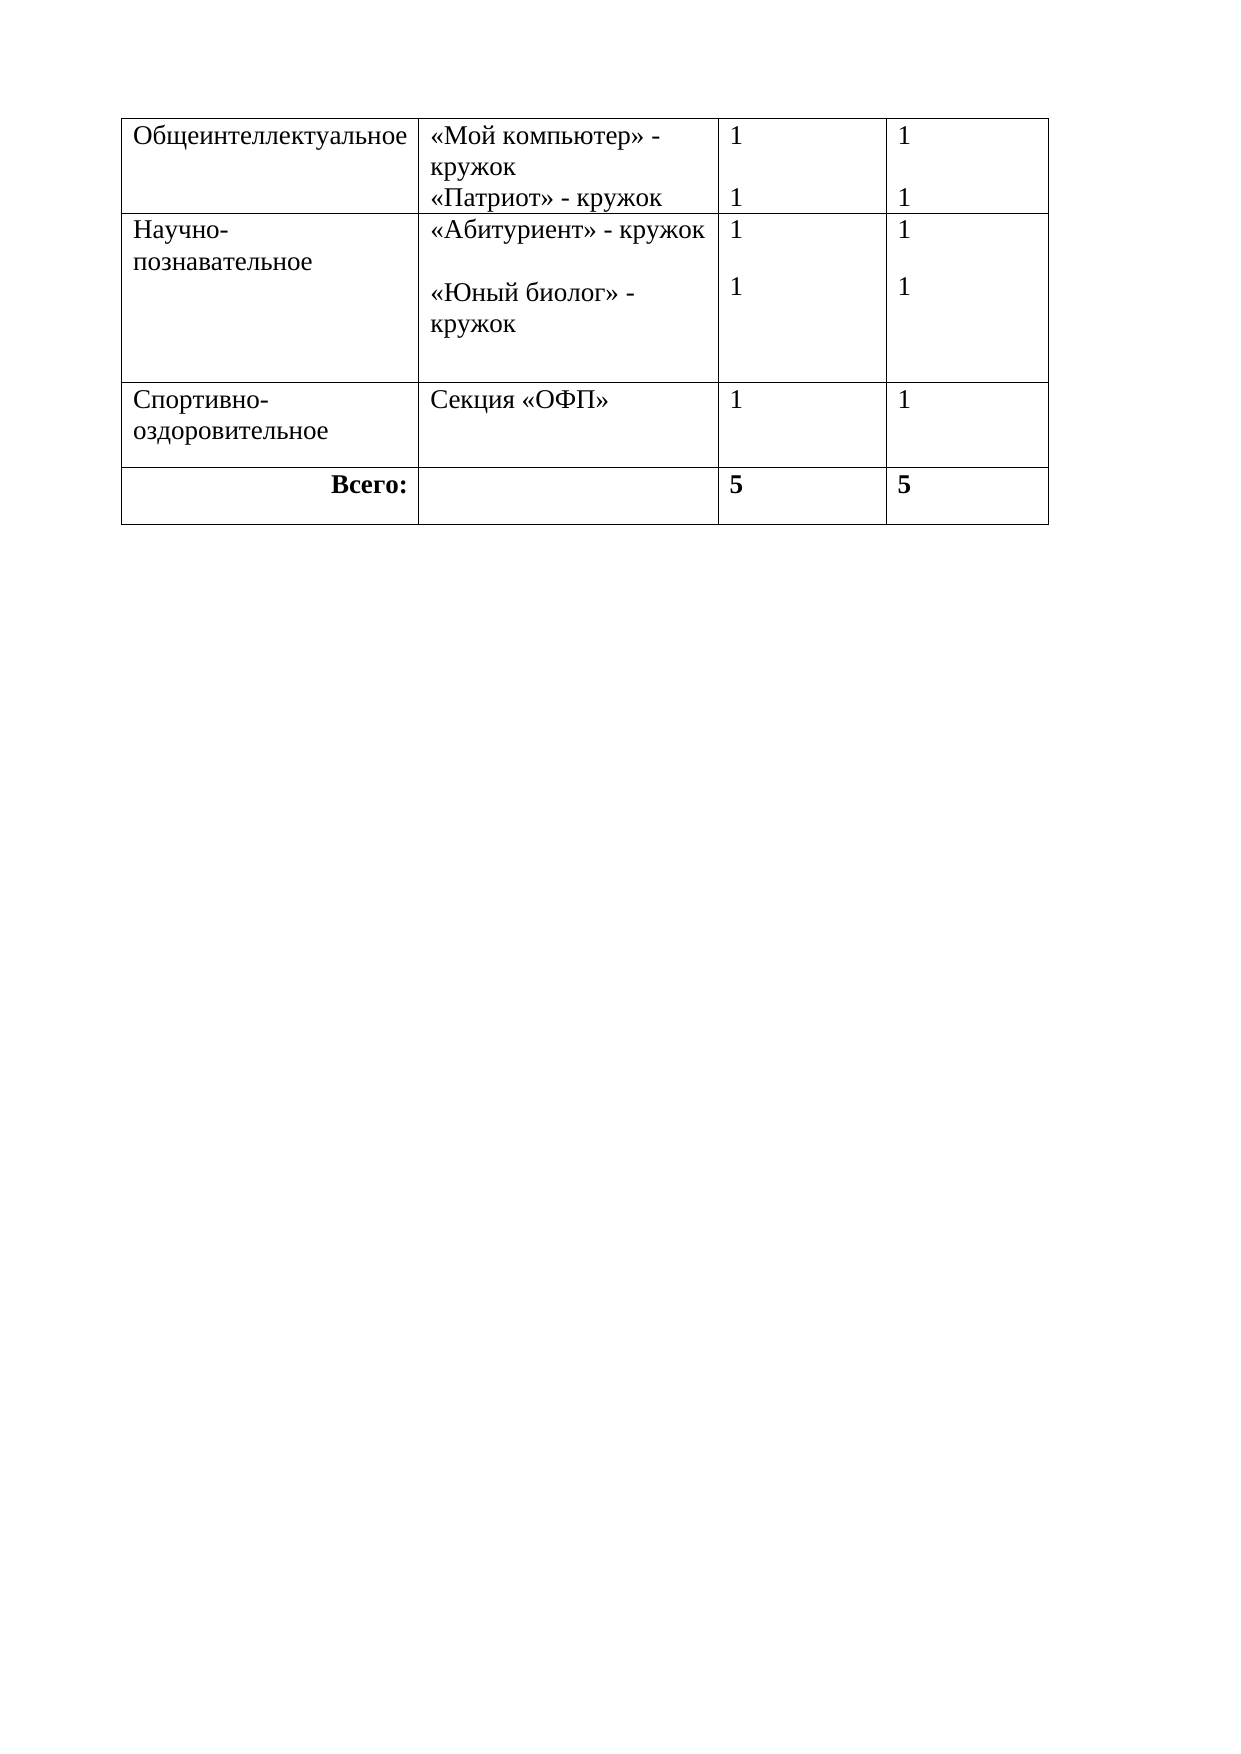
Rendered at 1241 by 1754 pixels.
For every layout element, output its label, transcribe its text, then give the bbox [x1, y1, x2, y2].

table_cell 1 1 [719, 214, 886, 382]
table_cell 1 [887, 383, 1048, 467]
table_cell 1 [719, 383, 886, 467]
table_cell Спортивно-оздоровительное [122, 383, 418, 467]
table_cell Всего: [122, 468, 418, 524]
table_cell [419, 468, 718, 524]
table_cell Секция «ОФП» [419, 383, 718, 467]
table_cell 5 [719, 468, 886, 524]
table_cell «Абитуриент» - кружок «Юный биолог» - кружок [419, 214, 718, 382]
table_cell «Мой компьютер» - кружок «Патриот» - кружок [419, 119, 718, 213]
table_cell 1 1 [887, 214, 1048, 382]
table_cell 1 1 [887, 119, 1048, 213]
table_cell Научно-познавательное [122, 214, 418, 382]
table_cell Общеинтеллектуальное [122, 119, 418, 213]
table_cell 1 1 [719, 119, 886, 213]
table_cell 5 [887, 468, 1048, 524]
